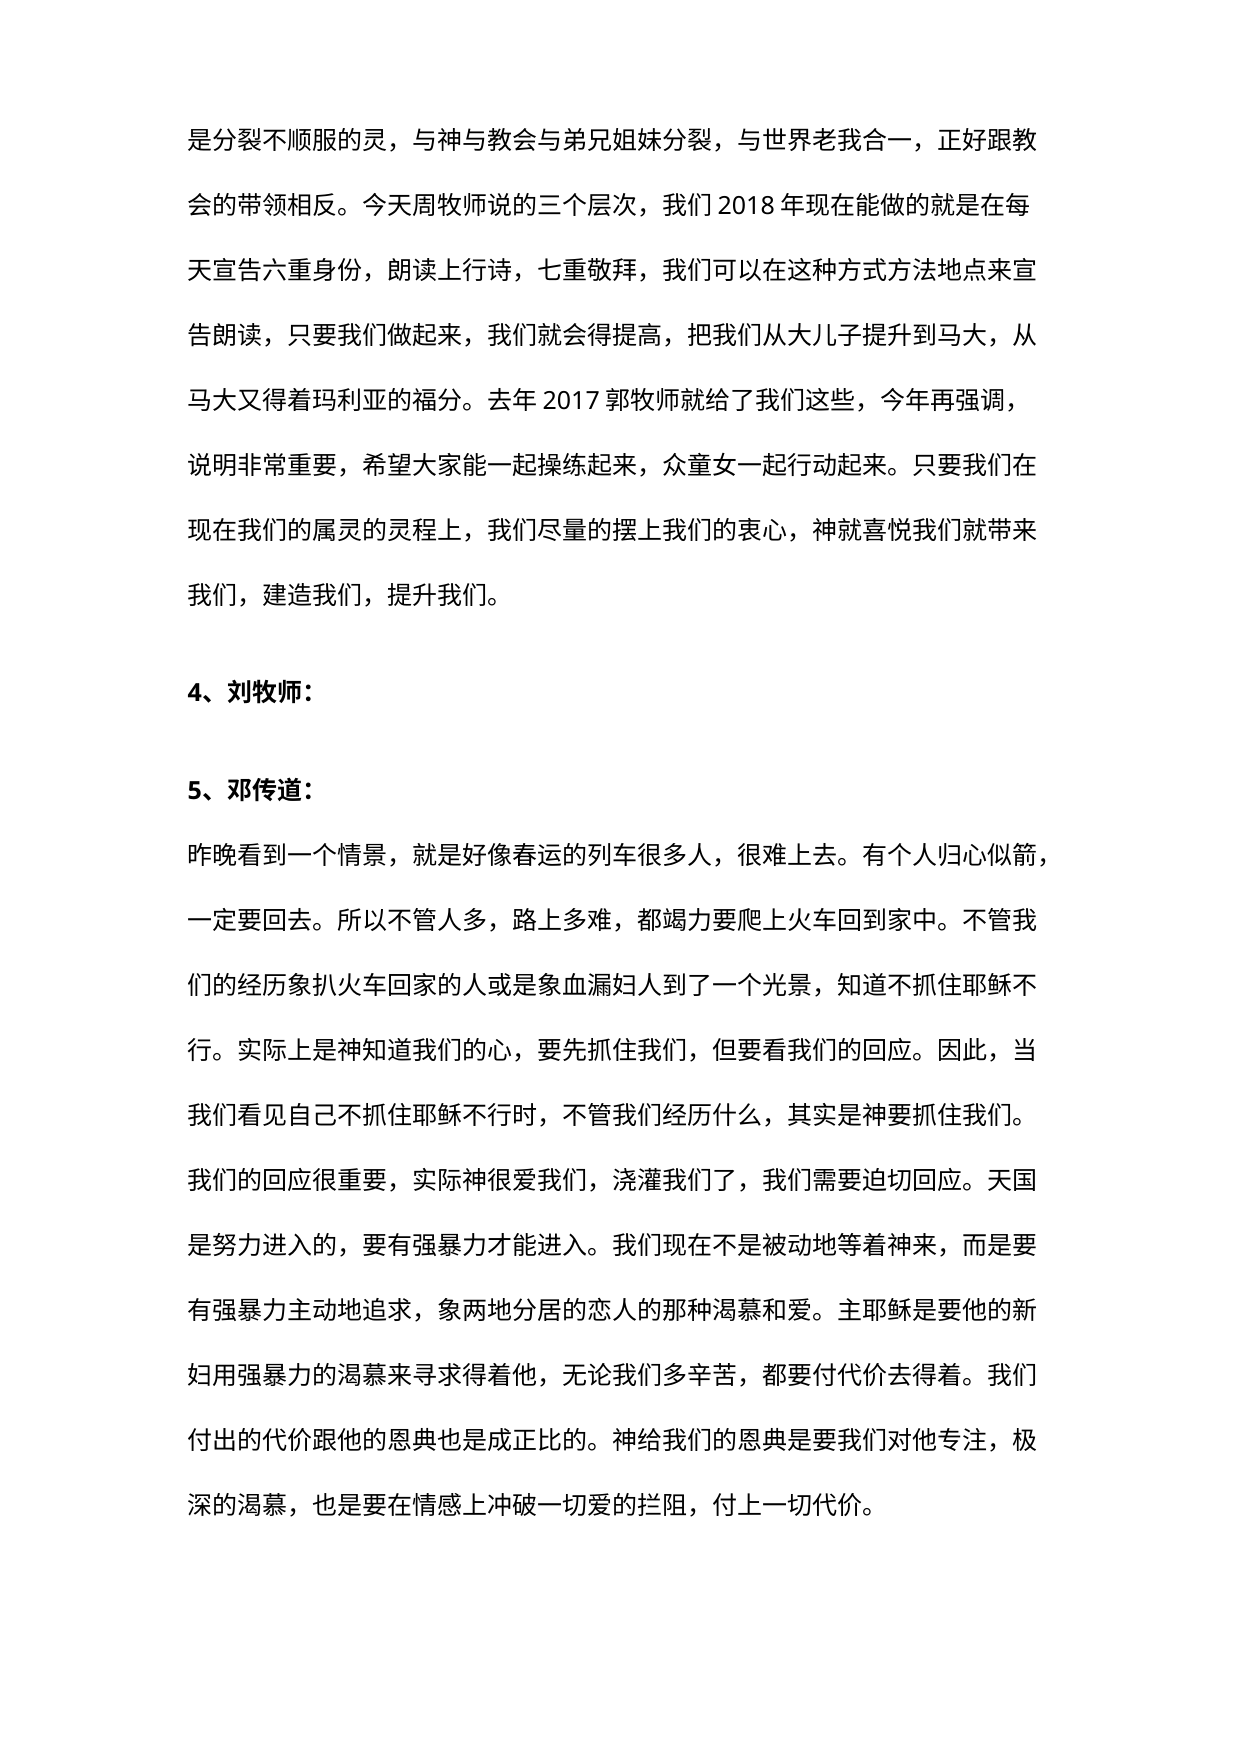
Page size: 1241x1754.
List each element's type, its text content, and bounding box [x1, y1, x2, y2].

text 4、刘牧师： [187, 658, 1053, 723]
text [187, 106, 1053, 626]
text 5、邓传道： [187, 756, 1053, 821]
text 昨晚看到一个情景，就是好像春运的列车很多人，很难上去。有个人归心似箭，一定要回去。所以不管人多，路上多难，都竭力要爬上火车回到家中。不管我们的经历象扒火车回家的人或是象血漏妇人到了一个光景，知道不抓住耶稣不行。实际上是神知道我们的心，要先抓住我们，但要看我们的回应。因此，当我们看见自己不抓住耶稣不行时，不管我们经历什么，其实是神要抓住我们。我们的回应很重要，实际神很爱我们，浇灌我们了，我们需要迫切回应。天国是努力进入的，要有强暴力才能进入。我们现在不是被动地等着神来，而是要有强暴力主动地追求，象两地分居的恋人的那种渴慕和爱。主耶稣是要他的新妇用强暴力的渴慕来寻求得着他，无论我们多辛苦，都要付代价去得着。我们付出的代价跟他的恩典也是成正比的。神给我们的恩典是要我们对他专注，极深的渴慕，也是要在情感上冲破一切爱的拦阻，付上一切代价。 [187, 821, 1053, 1536]
